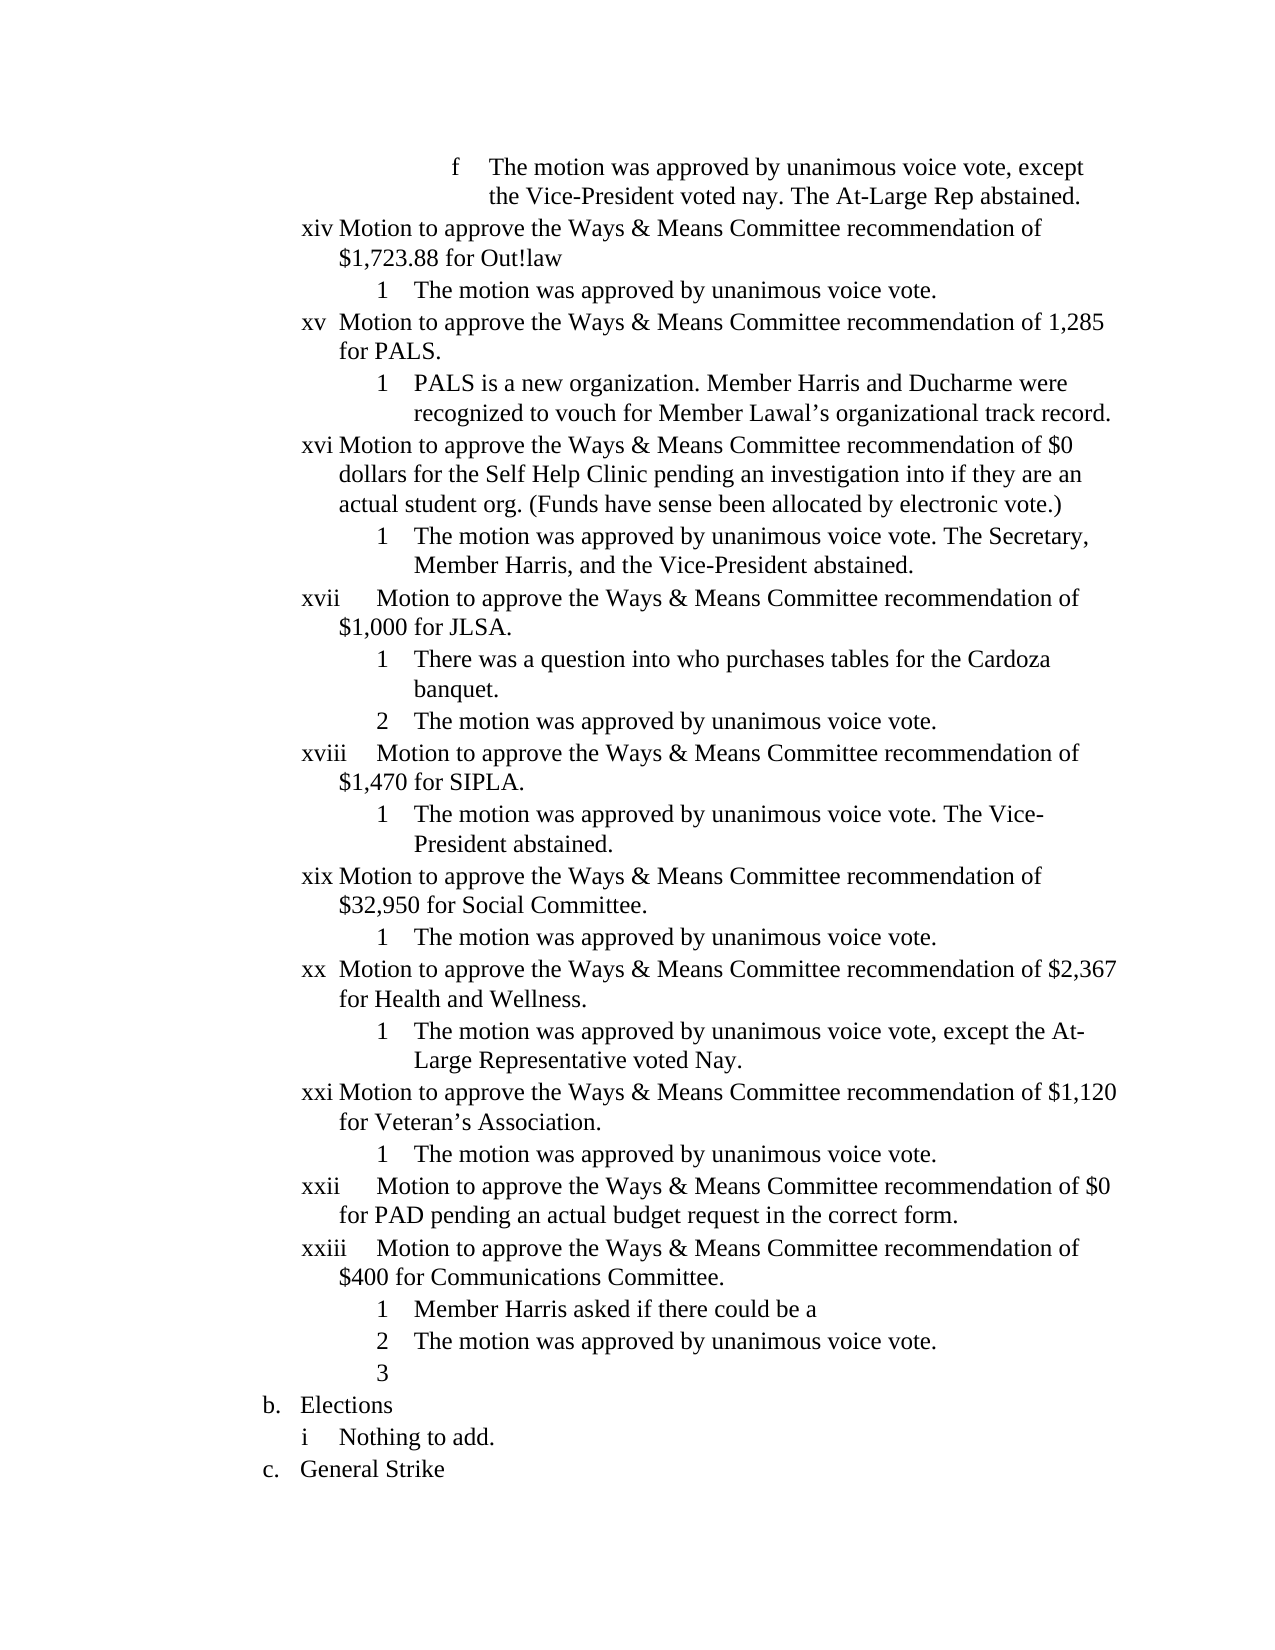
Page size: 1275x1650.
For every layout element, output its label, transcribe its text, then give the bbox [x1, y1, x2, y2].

list The motion was approved by unanimous voice vote. [376, 275, 1119, 303]
list The motion was approved by unanimous voice vote, except the Vice-President voted nay. The At-Large Rep abstained. [451, 152, 1119, 210]
list Motion to approve the Ways & Means Committee recommendation of $0 for PAD pending an actual budget request in the correct form. [301, 1171, 1119, 1229]
list Motion to approve the Ways & Means Committee recommendation of $2,367 for Health and Wellness. [301, 954, 1119, 1013]
list The motion was approved by unanimous voice vote. [376, 1326, 1119, 1355]
list Elections [262, 1390, 1119, 1419]
list Motion to approve the Ways & Means Committee recommendation of $1,470 for SIPLA. [301, 738, 1119, 796]
list Motion to approve the Ways & Means Committee recommendation of $400 for Communications Committee. [301, 1233, 1119, 1291]
list There was a question into who purchases tables for the Cardoza banquet. [376, 644, 1119, 702]
list Motion to approve the Ways & Means Committee recommendation of 1,285 for PALS. [301, 307, 1119, 365]
list Motion to approve the Ways & Means Committee recommendation of $32,950 for Social Committee. [301, 861, 1119, 919]
list Member Harris asked if there could be a [376, 1294, 1119, 1323]
list General Strike [262, 1454, 1119, 1483]
list The motion was approved by unanimous voice vote. [376, 922, 1119, 951]
list Motion to approve the Ways & Means Committee recommendation of $0 dollars for the Self Help Clinic pending an investigation into if they are an actual student org. (Funds have sense been allocated by electronic vote.) [301, 430, 1119, 518]
list The motion was approved by unanimous voice vote. [376, 1139, 1119, 1168]
list Motion to approve the Ways & Means Committee recommendation of $1,120 for Veteran’s Association. [301, 1077, 1119, 1136]
list Nothing to add. [301, 1422, 1119, 1451]
list The motion was approved by unanimous voice vote. [376, 706, 1119, 734]
list The motion was approved by unanimous voice vote, except the At-Large Representative voted Nay. [376, 1016, 1119, 1074]
list PALS is a new organization. Member Harris and Ducharme were recognized to vouch for Member Lawal’s organizational track record. [376, 368, 1119, 427]
list The motion was approved by unanimous voice vote. The Secretary, Member Harris, and the Vice-President abstained. [376, 521, 1119, 579]
list Motion to approve the Ways & Means Committee recommendation of $1,000 for JLSA. [301, 583, 1119, 641]
list The motion was approved by unanimous voice vote. The Vice-President abstained. [376, 799, 1119, 858]
list Motion to approve the Ways & Means Committee recommendation of $1,723.88 for Out!law [301, 213, 1119, 272]
